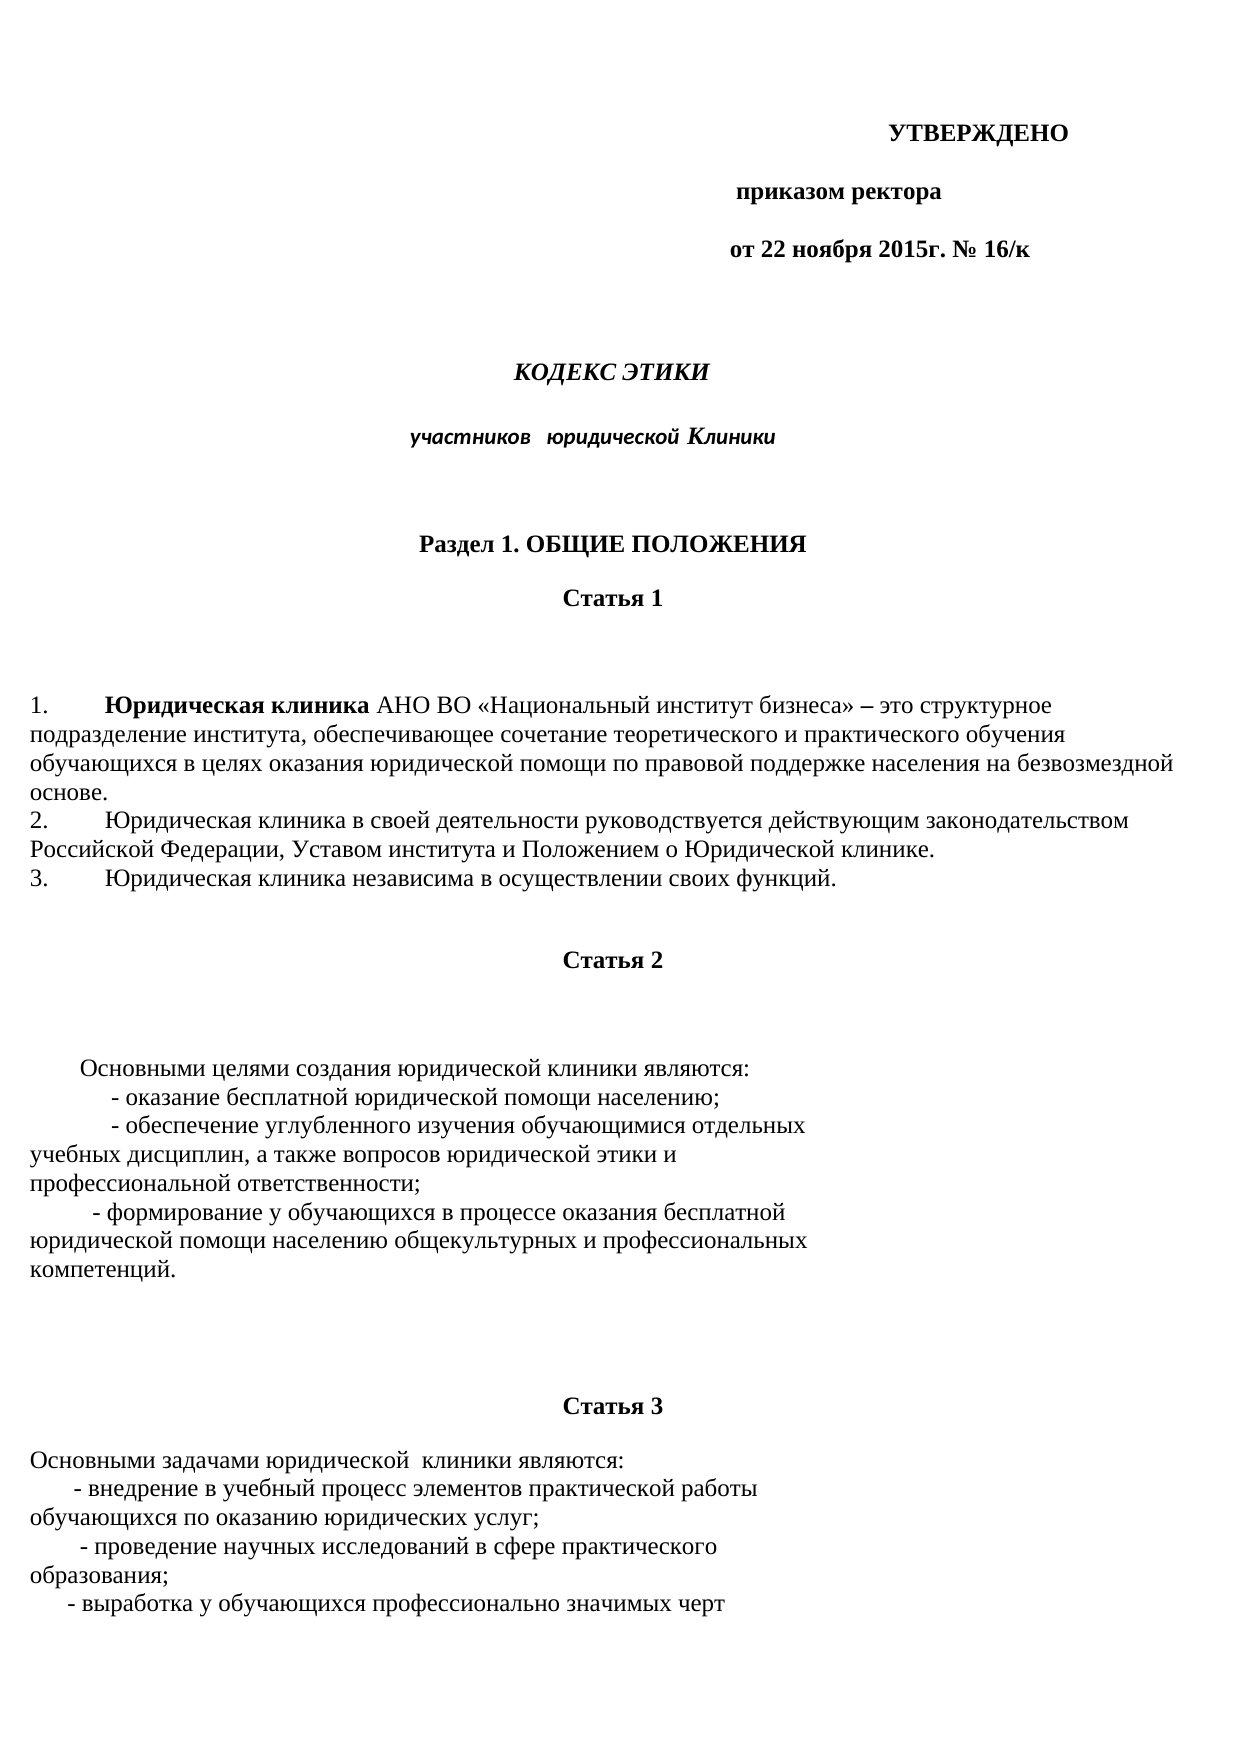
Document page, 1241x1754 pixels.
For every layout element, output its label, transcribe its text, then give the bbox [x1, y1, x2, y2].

text образования; [29, 1560, 1196, 1588]
text - выработка у обучающихся профессионально значимых черт [29, 1588, 1196, 1617]
text Статья 1 [29, 583, 1196, 611]
text компетенций. [29, 1254, 1196, 1283]
text Основными задачами юридической клиники являются: [29, 1445, 1196, 1473]
text - проведение научных исследований в сфере практического [29, 1531, 1196, 1560]
text - обеспечение углубленного изучения обучающимися отдельных [29, 1111, 1196, 1139]
text КОДЕКС ЭТИКИ [29, 357, 1196, 386]
text Статья 2 [29, 945, 1196, 974]
list Юридическая клиника независима в осуществлении своих функций. [29, 863, 1196, 892]
text обучающихся по оказанию юридических услуг; [29, 1502, 1196, 1531]
text от 22 ноября 2015г. № 16/к [29, 234, 1196, 263]
text участников юридической Клиники [29, 421, 1196, 450]
list Юридическая клиника в своей деятельности руководствуется действующим законодательством Российской Федерации, Уставом института и Положением о Юридической клинике. [29, 805, 1196, 863]
text юридической помощи населению общекультурных и профессиональных [29, 1226, 1196, 1254]
text - оказание бесплатной юридической помощи населению; [29, 1082, 1196, 1111]
text - формирование у обучающихся в процессе оказания бесплатной [29, 1197, 1196, 1226]
list Юридическая клиника АНО ВО «Национальный институт бизнеса» – это структурное подразделение института, обеспечивающее сочетание теоретического и практического обучения обучающихся в целях оказания юридической помощи по правовой поддержке населения на безвозмездной основе. [29, 690, 1196, 805]
text - внедрение в учебный процесс элементов практической работы [29, 1473, 1196, 1502]
text Раздел 1. ОБЩИЕ ПОЛОЖЕНИЯ [29, 529, 1196, 557]
text УТВЕРЖДЕНО [29, 118, 1196, 147]
text приказом ректора [29, 176, 1196, 205]
text Основными целями создания юридической клиники являются: [29, 1053, 1196, 1082]
text Статья 3 [29, 1391, 1196, 1419]
text учебных дисциплин, а также вопросов юридической этики и [29, 1139, 1196, 1168]
text профессиональной ответственности; [29, 1168, 1196, 1197]
